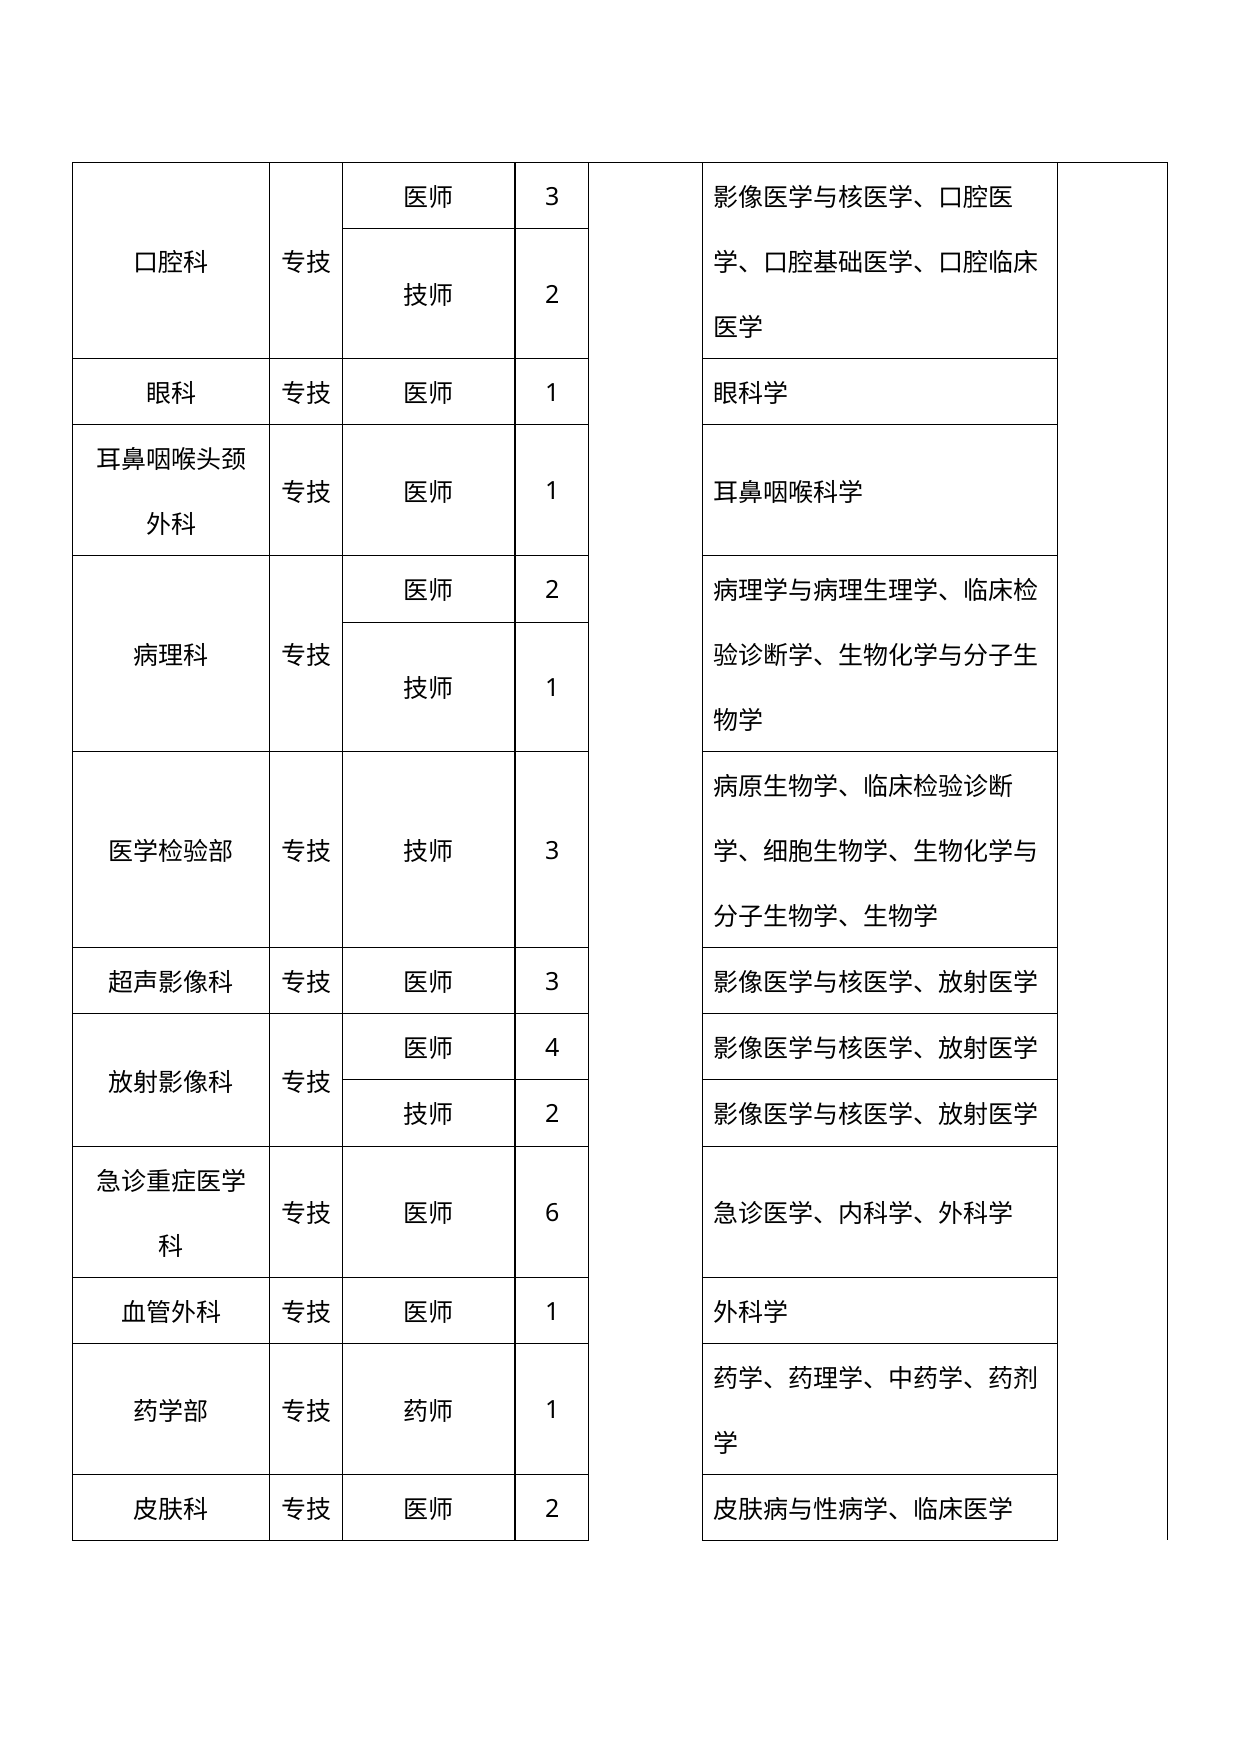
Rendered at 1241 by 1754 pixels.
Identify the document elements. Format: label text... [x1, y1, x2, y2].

table_cell 6 [516, 1147, 588, 1277]
table_cell 影像医学与核医学、放射医学 [703, 1014, 1057, 1079]
table_cell 3 [516, 948, 588, 1013]
table_cell 超声影像科 [73, 948, 269, 1013]
table_cell 专技 [270, 1278, 342, 1343]
table_cell 3 [516, 163, 588, 228]
table_cell 1 [516, 1278, 588, 1343]
table_cell 病理科 [73, 556, 269, 751]
table_cell 专技 [270, 1344, 342, 1474]
table_cell 口腔科 [73, 163, 269, 358]
table_cell 病理学与病理生理学、临床检验诊断学、生物化学与分子生物学 [703, 556, 1057, 751]
table_cell 专技 [270, 1147, 342, 1277]
table_cell 医师 [343, 1475, 514, 1540]
table_cell 专技 [270, 1014, 342, 1146]
table_cell 外科学 [703, 1278, 1057, 1343]
table_cell 技师 [343, 752, 514, 947]
table_cell 专技 [270, 948, 342, 1013]
table_cell 2 [516, 1475, 588, 1540]
table_cell 3 [516, 752, 588, 947]
table_cell 专技 [270, 425, 342, 555]
table_cell 1 [516, 1344, 588, 1474]
table_cell 皮肤病与性病学、临床医学 [703, 1475, 1057, 1540]
table_cell 药学、药理学、中药学、药剂学 [703, 1344, 1057, 1474]
table_cell 眼科 [73, 359, 269, 424]
table_cell 医师 [343, 425, 514, 555]
table_cell 专技 [270, 556, 342, 751]
table_cell 专技 [270, 752, 342, 947]
table_cell 医师 [343, 359, 514, 424]
table_cell 技师 [343, 1080, 514, 1146]
table_cell 影像医学与核医学、放射医学 [703, 948, 1057, 1013]
table_cell 2 [516, 556, 588, 622]
table_cell 专技 [270, 1475, 342, 1540]
table_cell 眼科学 [703, 359, 1057, 424]
table_cell 2 [516, 229, 588, 358]
table_cell 医师 [343, 948, 514, 1013]
table_cell 急诊医学、内科学、外科学 [703, 1147, 1057, 1277]
table_cell 1 [516, 623, 588, 751]
table_cell 医学检验部 [73, 752, 269, 947]
table_cell 急诊重症医学科 [73, 1147, 269, 1277]
table_cell 技师 [343, 623, 514, 751]
table_cell 药师 [343, 1344, 514, 1474]
table_cell 2 [516, 1080, 588, 1146]
table_cell 影像医学与核医学、口腔医学、口腔基础医学、口腔临床医学 [703, 163, 1057, 358]
table_cell 4 [516, 1014, 588, 1079]
table_cell 专技 [270, 163, 342, 358]
table_cell 影像医学与核医学、放射医学 [703, 1080, 1057, 1146]
table_cell 医师 [343, 1147, 514, 1277]
table_cell 耳鼻咽喉头颈外科 [73, 425, 269, 555]
table_cell 病原生物学、临床检验诊断学、细胞生物学、生物化学与分子生物学、生物学 [703, 752, 1057, 947]
table_cell 皮肤科 [73, 1475, 269, 1540]
table_cell 血管外科 [73, 1278, 269, 1343]
table_cell 医师 [343, 163, 514, 228]
table_cell 药学部 [73, 1344, 269, 1474]
table_cell 1 [516, 359, 588, 424]
table_cell 1 [516, 425, 588, 555]
table_cell 技师 [343, 229, 514, 358]
table_cell 专技 [270, 359, 342, 424]
table_cell 医师 [343, 556, 514, 622]
table_cell 医师 [343, 1278, 514, 1343]
table_cell 医师 [343, 1014, 514, 1079]
table_cell 耳鼻咽喉科学 [703, 425, 1057, 555]
table_cell 放射影像科 [73, 1014, 269, 1146]
